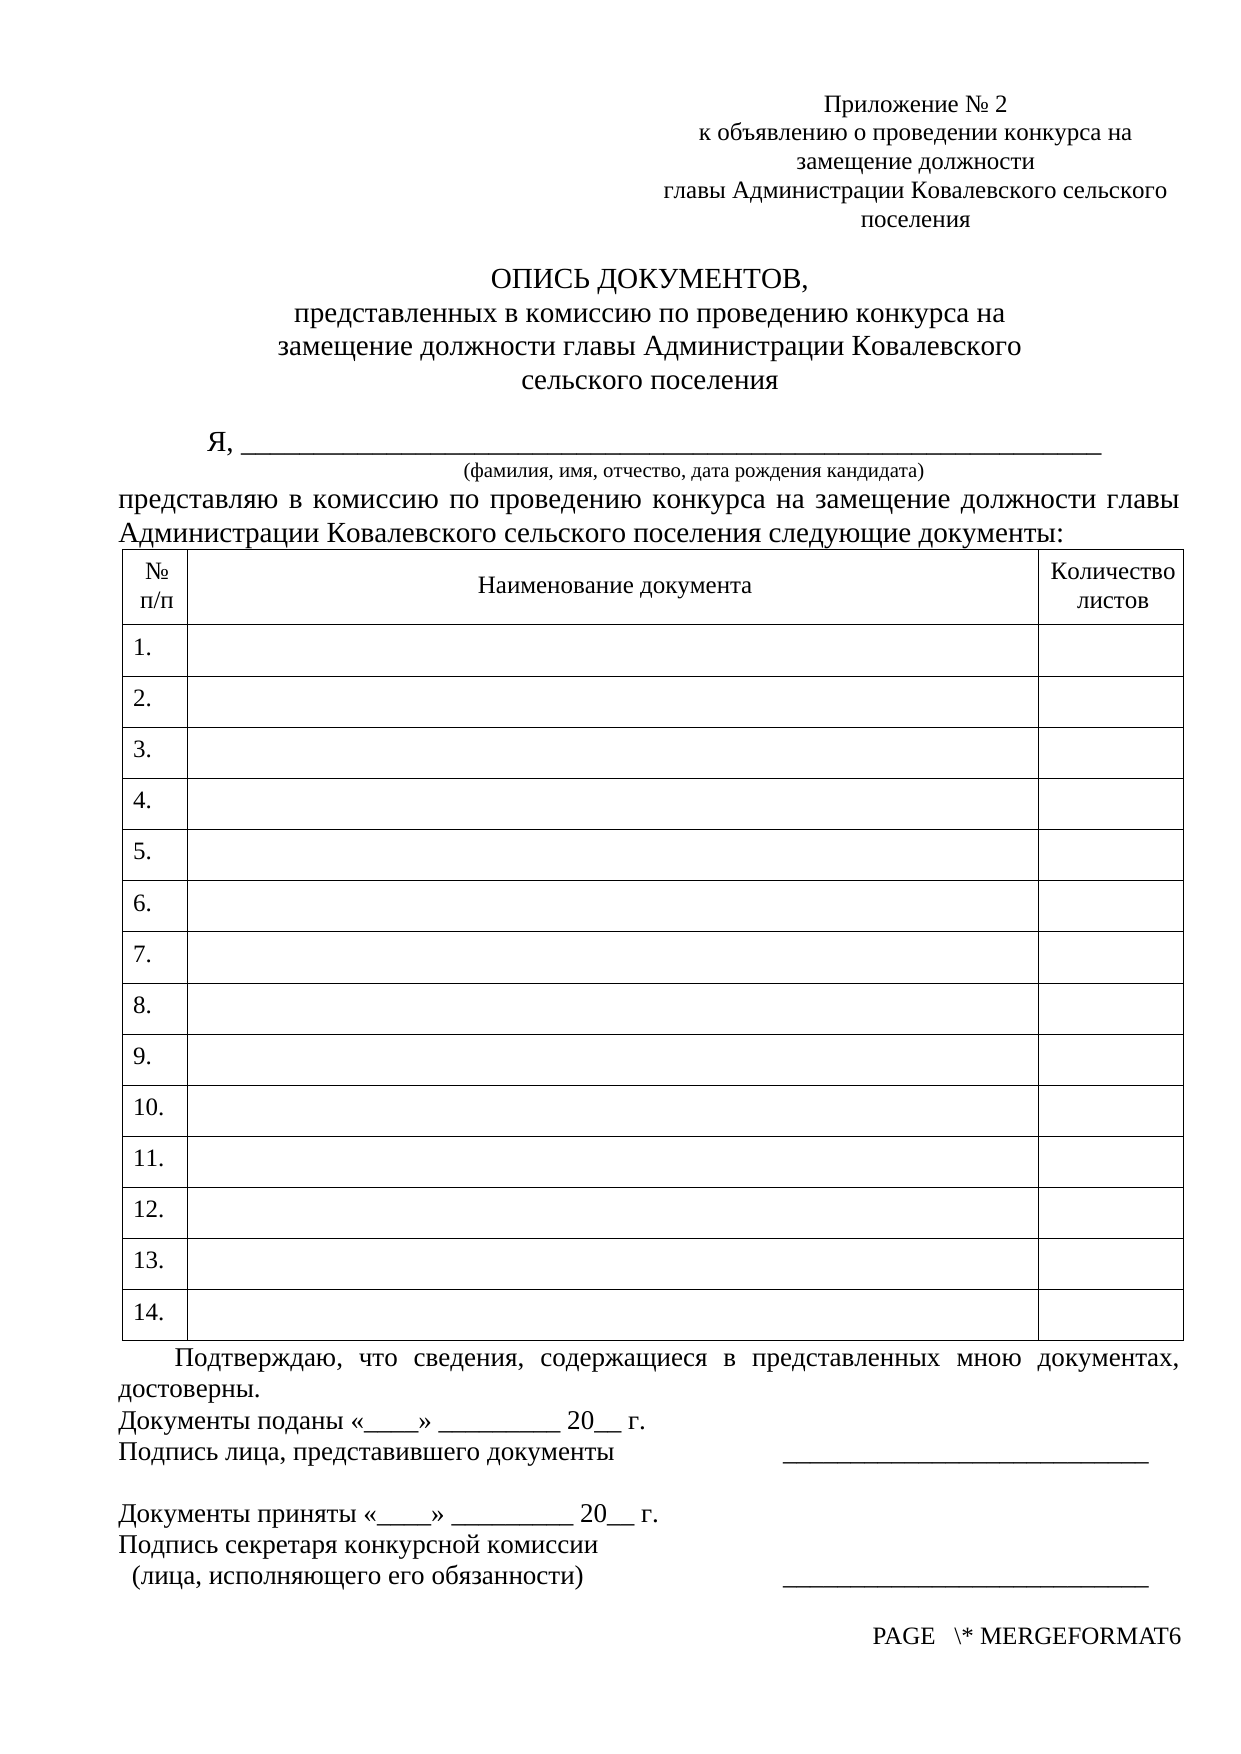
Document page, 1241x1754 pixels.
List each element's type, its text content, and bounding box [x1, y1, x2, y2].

text Документы поданы «____» _________ 20__ г. [118, 1404, 1181, 1435]
table_cell [1039, 625, 1183, 676]
text Документы приняты «____» _________ 20__ г. [118, 1497, 1181, 1528]
table_cell [188, 728, 1038, 778]
table_cell [123, 1086, 187, 1136]
table_cell [1039, 1086, 1183, 1136]
table_cell [123, 881, 187, 931]
text представленных в комиссию по проведению конкурса на замещение должности главы Администрации Ковалевского сельского поселения [236, 295, 1063, 395]
text Подтверждаю, что сведения, содержащиеся в представленных мною документах, достоверны. [118, 1341, 1181, 1404]
table_cell [1039, 728, 1183, 778]
table_header № п/п [123, 550, 187, 624]
table_cell [123, 1137, 187, 1187]
text главы Администрации Ковалевского сельского поселения [650, 175, 1181, 232]
table_cell [188, 1239, 1038, 1289]
text к объявлению о проведении конкурса на замещение должности [650, 117, 1181, 175]
text представляю в комиссию по проведению конкурса на замещение должности главы Администрации Ковалевского сельского поселения следующие документы: [118, 482, 1181, 549]
table_cell [123, 1290, 187, 1340]
table_cell [188, 1086, 1038, 1136]
table_cell [188, 1290, 1038, 1340]
text ОПИСЬ ДОКУМЕНТОВ, [118, 261, 1181, 295]
table_cell [1039, 881, 1183, 931]
table_cell [188, 1137, 1038, 1187]
table_cell [1039, 1188, 1183, 1238]
table_cell [188, 830, 1038, 880]
table_cell [1039, 1239, 1183, 1289]
text Я, ___________________________________________________________ [118, 424, 1181, 458]
table_cell [1039, 984, 1183, 1033]
table_header Наименование документа [188, 550, 1038, 624]
table_cell [188, 984, 1038, 1033]
table_cell [123, 830, 187, 880]
table_cell [123, 728, 187, 778]
table_cell [123, 1188, 187, 1238]
table_cell [1039, 1290, 1183, 1340]
text Подпись лица, представившего документы ___________________________ [118, 1435, 1181, 1466]
table_cell [1039, 1137, 1183, 1187]
table_cell [1039, 779, 1183, 829]
table_cell [188, 677, 1038, 727]
table_cell [123, 1035, 187, 1085]
table_cell [1039, 932, 1183, 982]
table_cell [123, 932, 187, 982]
table_cell [188, 1188, 1038, 1238]
text Подпись секретаря конкурсной комиссии [118, 1528, 1181, 1559]
text (лица, исполняющего его обязанности) ___________________________ [118, 1559, 1181, 1591]
table_cell [123, 779, 187, 829]
table_cell [188, 779, 1038, 829]
text (фамилия, имя, отчество, дата рождения кандидата) [118, 458, 1181, 482]
table_cell [188, 881, 1038, 931]
table_cell [1039, 830, 1183, 880]
table_header Количество листов [1039, 550, 1183, 624]
table_cell [188, 625, 1038, 676]
table_cell [123, 677, 187, 727]
table_cell [123, 1239, 187, 1289]
table_cell [188, 932, 1038, 982]
table_cell [1039, 677, 1183, 727]
text Приложение № 2 [650, 89, 1181, 117]
table_cell [188, 1035, 1038, 1085]
table_cell [123, 984, 187, 1033]
table_cell [1039, 1035, 1183, 1085]
table_cell [123, 625, 187, 676]
